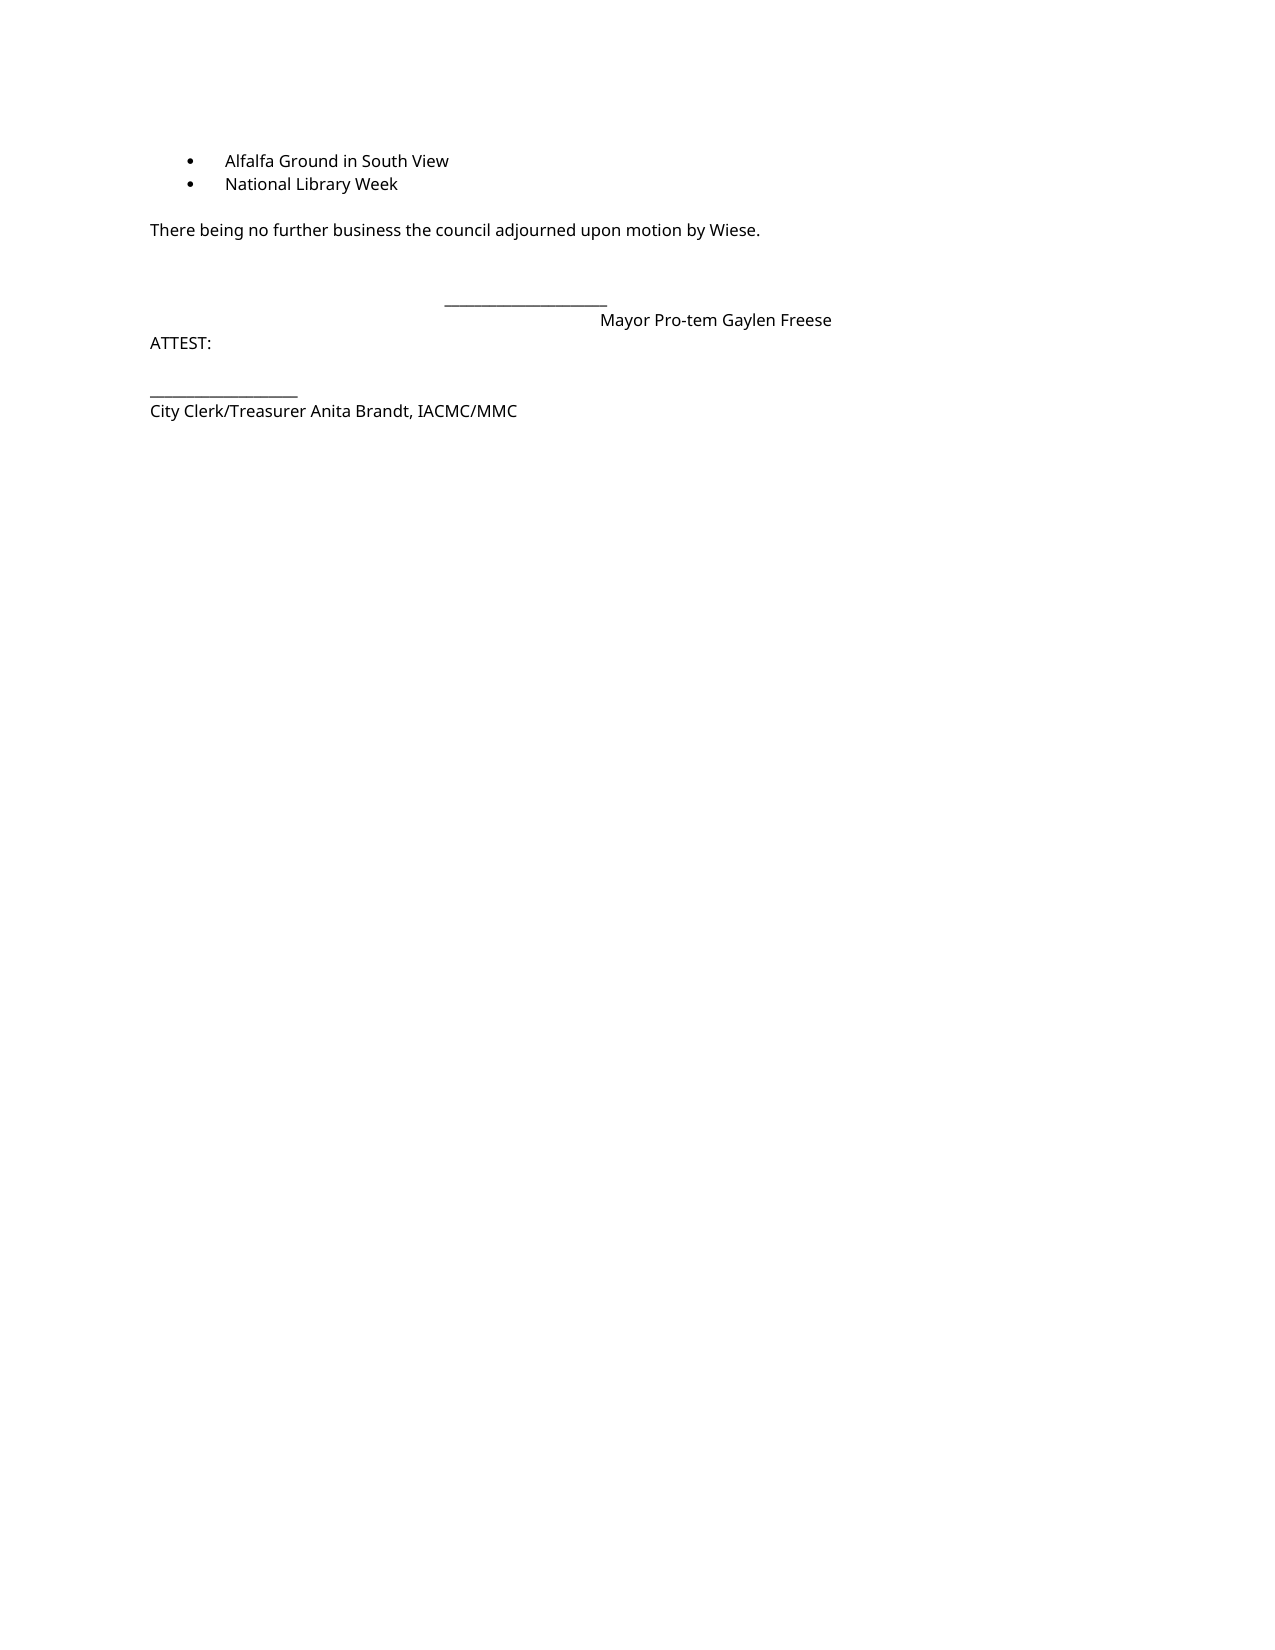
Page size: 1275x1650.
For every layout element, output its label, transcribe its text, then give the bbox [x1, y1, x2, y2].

text Mayor Pro-tem Gaylen Freese [150, 309, 1125, 332]
text ____________________ [150, 377, 1125, 400]
text City Clerk/Treasurer Anita Brandt, IACMC/MMC [150, 400, 1125, 422]
text There being no further business the council adjourned upon motion by Wiese. [150, 218, 1125, 241]
list Alfalfa Ground in South View [187, 150, 1125, 173]
text ______________________ [150, 286, 1125, 309]
list National Library Week [187, 173, 1125, 195]
text ATTEST: [150, 332, 1125, 354]
